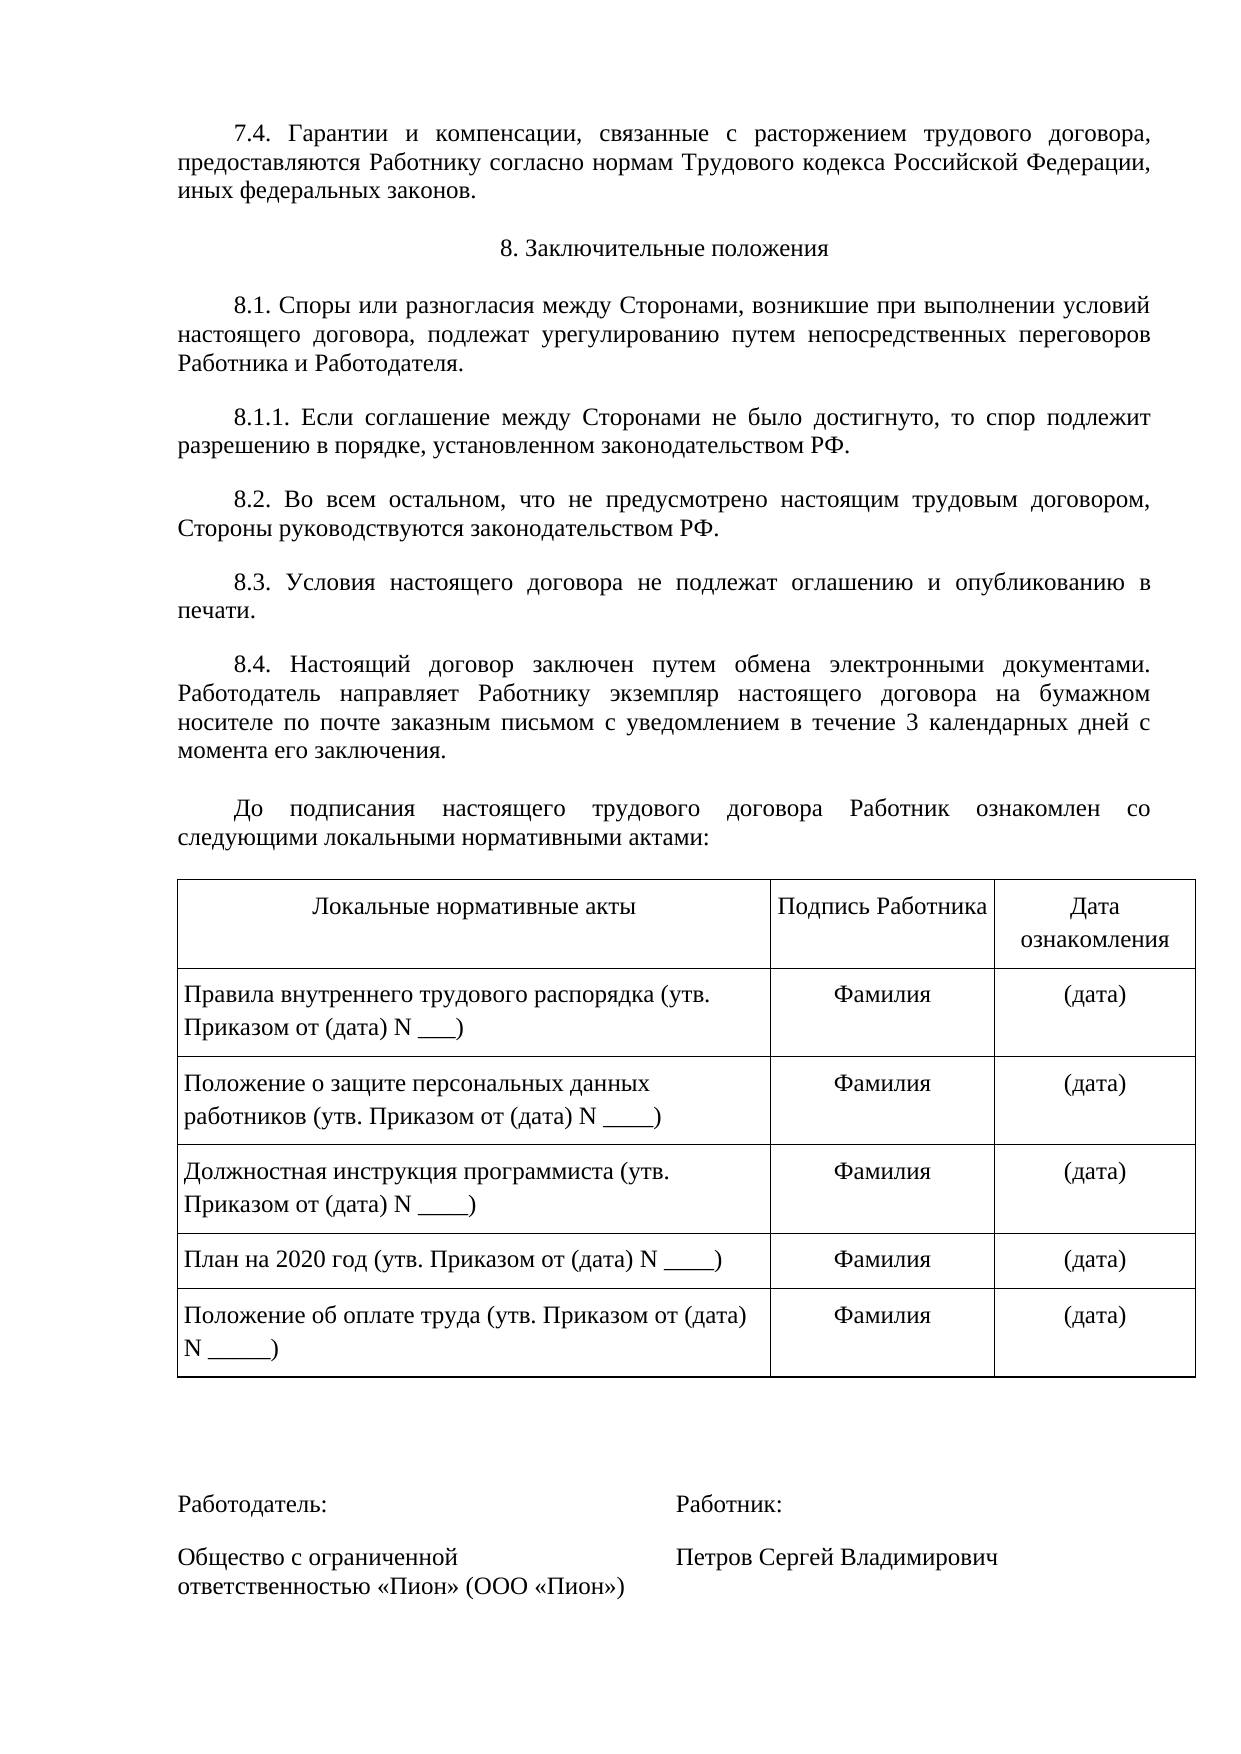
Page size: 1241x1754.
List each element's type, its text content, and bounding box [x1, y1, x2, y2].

table_header Локальные нормативные акты [178, 880, 770, 968]
table_cell Правила внутреннего трудового распорядка (утв. Приказом от (дата) N ___) [178, 969, 770, 1056]
text 8.1.1. Если соглашение между Сторонами не было достигнуто, то спор подлежит разрешению в порядке, установленном законодательством РФ. [177, 402, 1152, 459]
table_cell (дата) [995, 1145, 1195, 1233]
text 8. Заключительные положения [177, 233, 1152, 262]
text 8.3. Условия настоящего договора не подлежат оглашению и опубликованию в печати. [177, 567, 1152, 624]
table_cell Фамилия [771, 1145, 994, 1233]
table_cell Фамилия [771, 1057, 994, 1144]
table_cell Положение об оплате труда (утв. Приказом от (дата) N _____) [178, 1289, 770, 1376]
table_cell План на 2020 год (утв. Приказом от (дата) N ____) [178, 1234, 770, 1288]
text 7.4. Гарантии и компенсации, связанные с расторжением трудового договора, предоставляются Работнику согласно нормам Трудового кодекса Российской Федерации, иных федеральных законов. [177, 118, 1152, 204]
table_header Работник: [664, 1464, 1163, 1517]
text До подписания настоящего трудового договора Работник ознакомлен со следующими локальными нормативными актами: [177, 793, 1152, 851]
table_header Дата ознакомления [995, 880, 1195, 968]
text 8.1. Споры или разногласия между Сторонами, возникшие при выполнении условий настоящего договора, подлежат урегулированию путем непосредственных переговоров Работника и Работодателя. [177, 291, 1152, 377]
table_cell Общество с ограниченной ответственностью «Пион» (ООО «Пион») [166, 1518, 664, 1600]
table_cell Фамилия [771, 1234, 994, 1288]
table_cell (дата) [995, 1057, 1195, 1144]
text 8.2. Во всем остальном, что не предусмотрено настоящим трудовым договором, Стороны руководствуются законодательством РФ. [177, 484, 1152, 542]
table_cell Положение о защите персональных данных работников (утв. Приказом от (дата) N ____) [178, 1057, 770, 1144]
table_header Работодатель: [166, 1464, 664, 1517]
table_cell Фамилия [771, 969, 994, 1056]
text 8.4. Настоящий договор заключен путем обмена электронными документами. Работодатель направляет Работнику экземпляр настоящего договора на бумажном носителе по почте заказным письмом с уведомлением в течение 3 календарных дней с момента его заключения. [177, 649, 1152, 764]
table_cell (дата) [995, 969, 1195, 1056]
table_cell Петров Сергей Владимирович [664, 1518, 1163, 1600]
table_cell (дата) [995, 1289, 1195, 1376]
table_cell Должностная инструкция программиста (утв. Приказом от (дата) N ____) [178, 1145, 770, 1233]
table_header Подпись Работника [771, 880, 994, 968]
table_cell (дата) [995, 1234, 1195, 1288]
table_cell Фамилия [771, 1289, 994, 1376]
